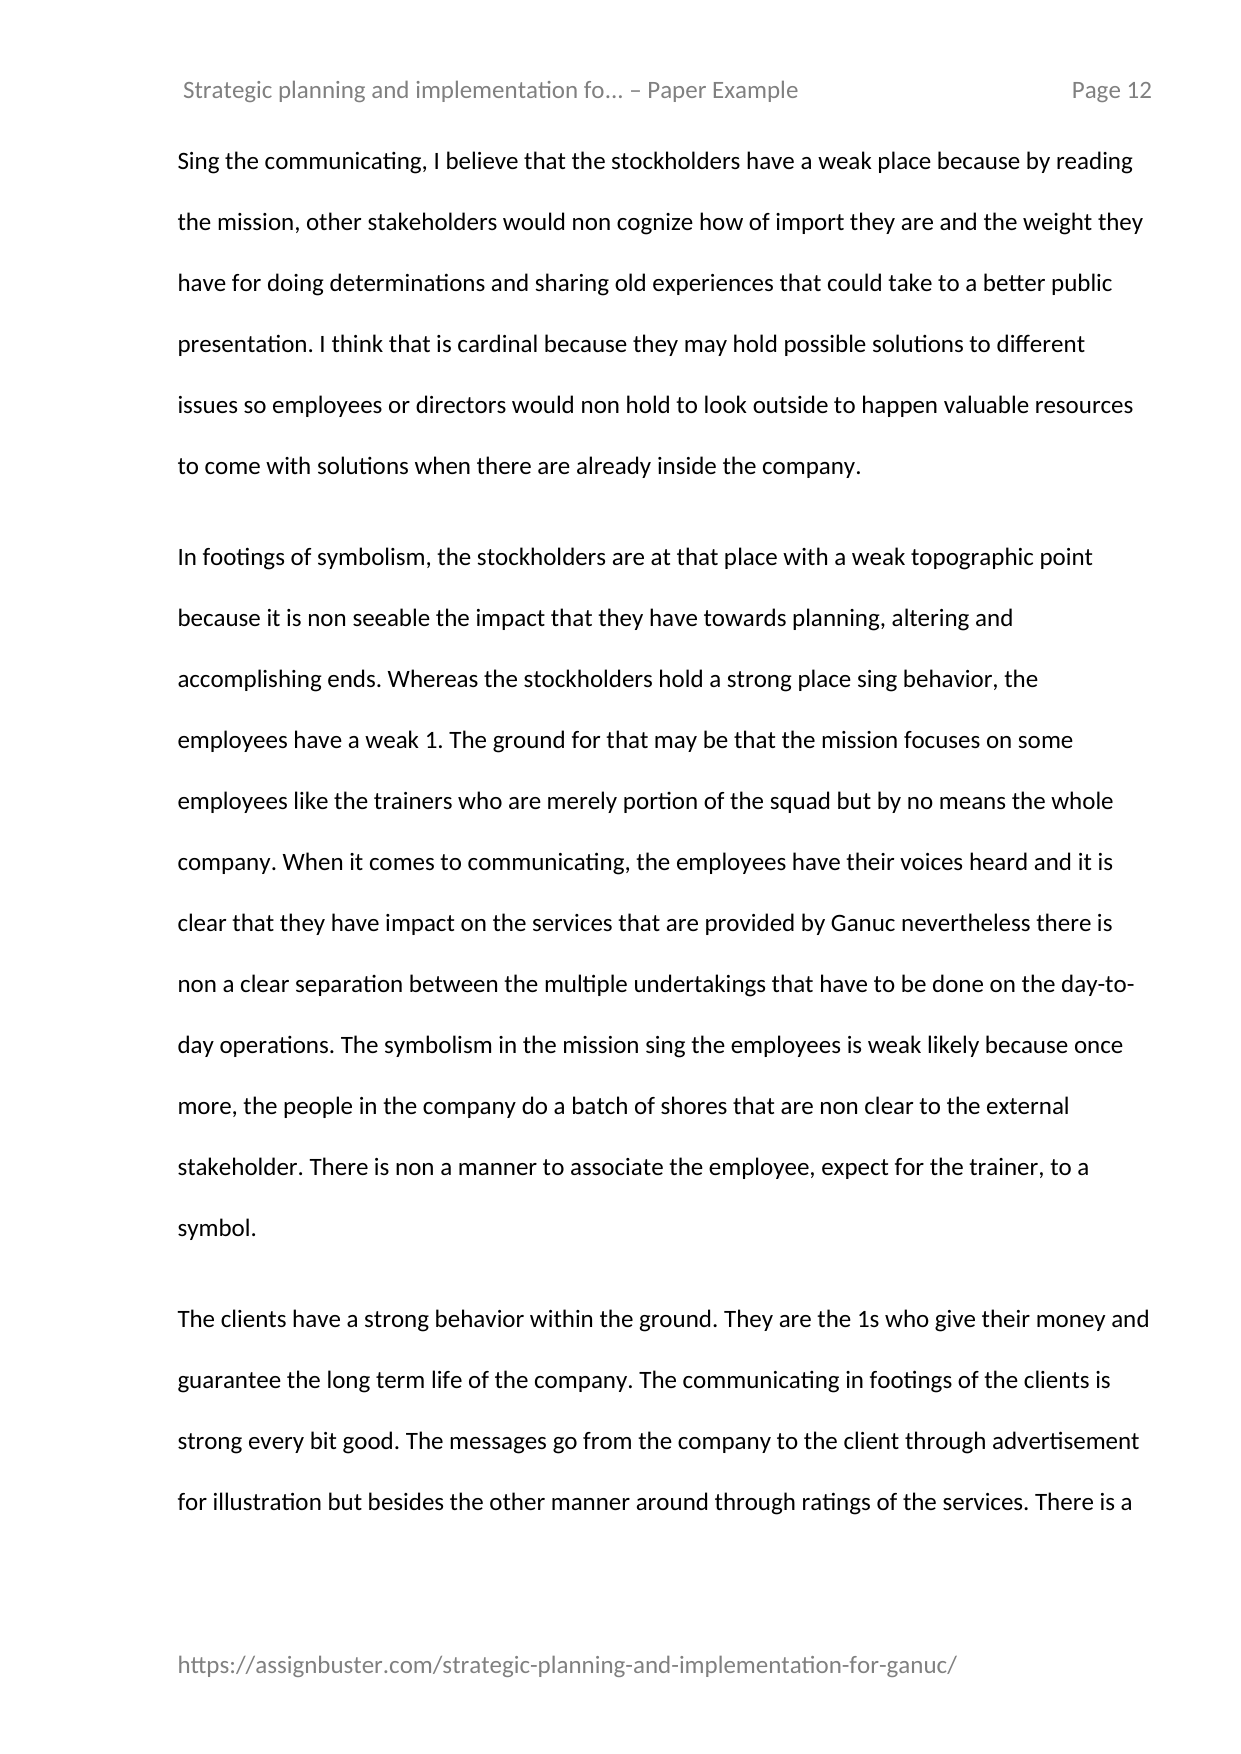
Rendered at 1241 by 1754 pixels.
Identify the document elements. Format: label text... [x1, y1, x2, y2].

text In footings of symbolism, the stockholders are at that place with a weak topographic point because it is non seeable the impact that they have towards planning, altering and accomplishing ends. Whereas the stockholders hold a strong place sing behavior, the employees have a weak 1. The ground for that may be that the mission focuses on some employees like the trainers who are merely portion of the squad but by no means the whole company. When it comes to communicating, the employees have their voices heard and it is clear that they have impact on the services that are provided by Ganuc nevertheless there is non a clear separation between the multiple undertakings that have to be done on the day-to-day operations. The symbolism in the mission sing the employees is weak likely because once more, the people in the company do a batch of shores that are non clear to the external stakeholder. There is non a manner to associate the employee, expect for the trainer, to a symbol. [177, 541, 1152, 1243]
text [177, 1303, 1152, 1516]
text Sing the communicating, I believe that the stockholders have a weak place because by reading the mission, other stakeholders would non cognize how of import they are and the weight they have for doing determinations and sharing old experiences that could take to a better public presentation. I think that is cardinal because they may hold possible solutions to different issues so employees or directors would non hold to look outside to happen valuable resources to come with solutions when there are already inside the company. [177, 145, 1152, 481]
